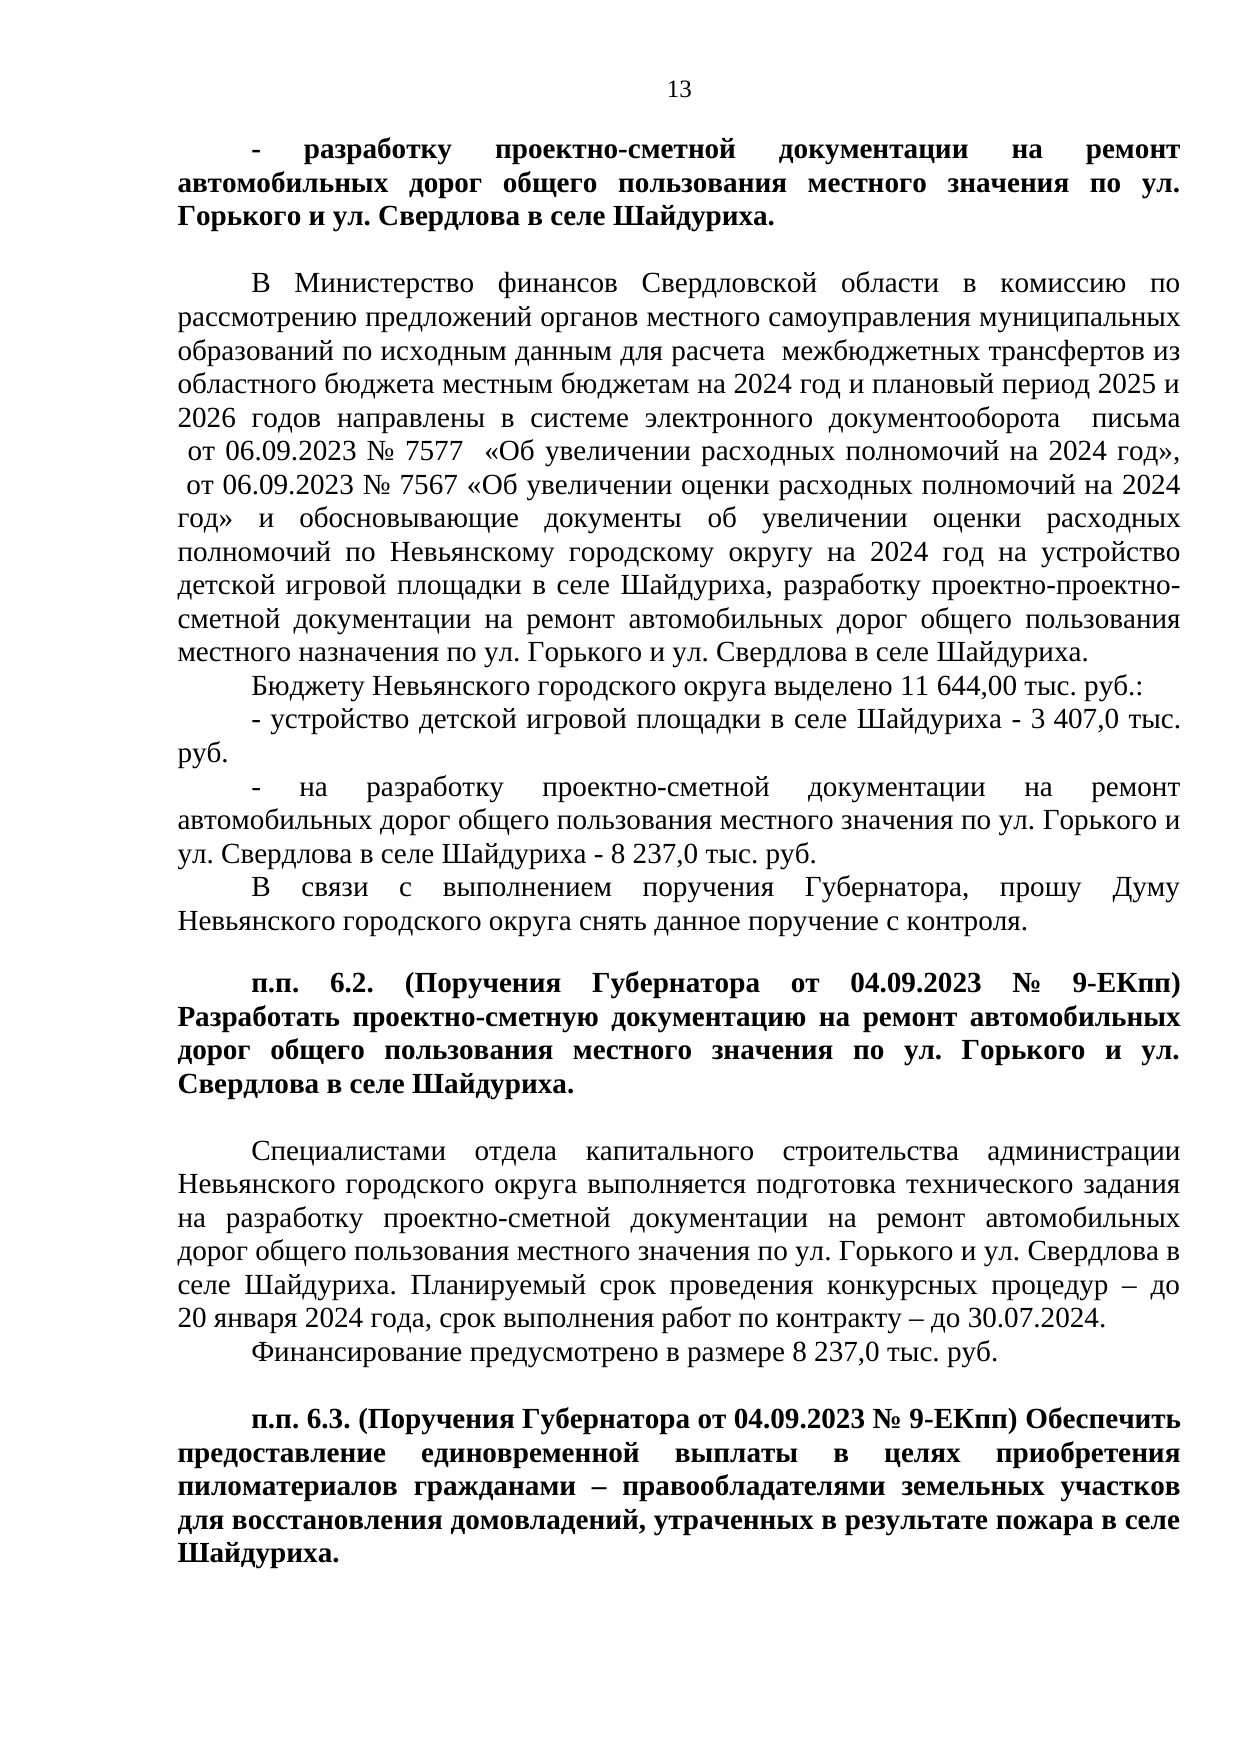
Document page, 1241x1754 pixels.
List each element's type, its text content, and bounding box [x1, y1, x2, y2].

text Бюджету Невьянского городского округа выделено 11 644,00 тыс. руб.: [177, 668, 1181, 702]
text Специалистами отдела капитального строительства администрации Невьянского городского округа выполняется подготовка технического задания на разработку проектно-сметной документации на ремонт автомобильных дорог общего пользования местного значения по ул. Горького и ул. Свердлова в селе Шайдуриха. Планируемый срок проведения конкурсных процедур – до 20 января 2024 года, срок выполнения работ по контракту – до 30.07.2024. [177, 1133, 1181, 1334]
text - на разработку проектно-сметной документации на ремонт автомобильных дорог общего пользования местного значения по ул. Горького и ул. Свердлова в селе Шайдуриха - 8 237,0 тыс. руб. [177, 769, 1181, 869]
text - устройство детской игровой площадки в селе Шайдуриха - 3 407,0 тыс. руб. [177, 702, 1181, 769]
text - разработку проектно-сметной документации на ремонт автомобильных дорог общего пользования местного значения по ул. Горького и ул. Свердлова в селе Шайдуриха. [177, 131, 1181, 232]
text В Министерство финансов Свердловской области в комиссию по рассмотрению предложений органов местного самоуправления муниципальных образований по исходным данным для расчета межбюджетных трансфертов из областного бюджета местным бюджетам на 2024 год и плановый период 2025 и 2026 годов направлены в системе электронного документооборота письма от 06.09.2023 № 7577 «Об увеличении расходных полномочий на 2024 год», от 06.09.2023 № 7567 «Об увеличении оценки расходных полномочий на 2024 год» и обосновывающие документы об увеличении оценки расходных полномочий по Невьянскому городскому округу на 2024 год на устройство детской игровой площадки в селе Шайдуриха, разработку проектно-проектно-сметной документации на ремонт автомобильных дорог общего пользования местного назначения по ул. Горького и ул. Свердлова в селе Шайдуриха. [177, 266, 1181, 668]
text Финансирование предусмотрено в размере 8 237,0 тыс. руб. [177, 1334, 1181, 1368]
text п.п. 6.2. (Поручения Губернатора от 04.09.2023 № 9-ЕКпп) Разработать проектно-сметную документацию на ремонт автомобильных дорог общего пользования местного значения по ул. Горького и ул. Свердлова в селе Шайдуриха. [177, 965, 1181, 1099]
text п.п. 6.3. (Поручения Губернатора от 04.09.2023 № 9-ЕКпп) Обеспечить предоставление единовременной выплаты в целях приобретения пиломатериалов гражданами – правообладателями земельных участков для восстановления домовладений, утраченных в результате пожара в селе Шайдуриха. [177, 1401, 1181, 1569]
text В связи с выполнением поручения Губернатора, прошу Думу Невьянского городского округа снять данное поручение с контроля. [177, 869, 1181, 936]
